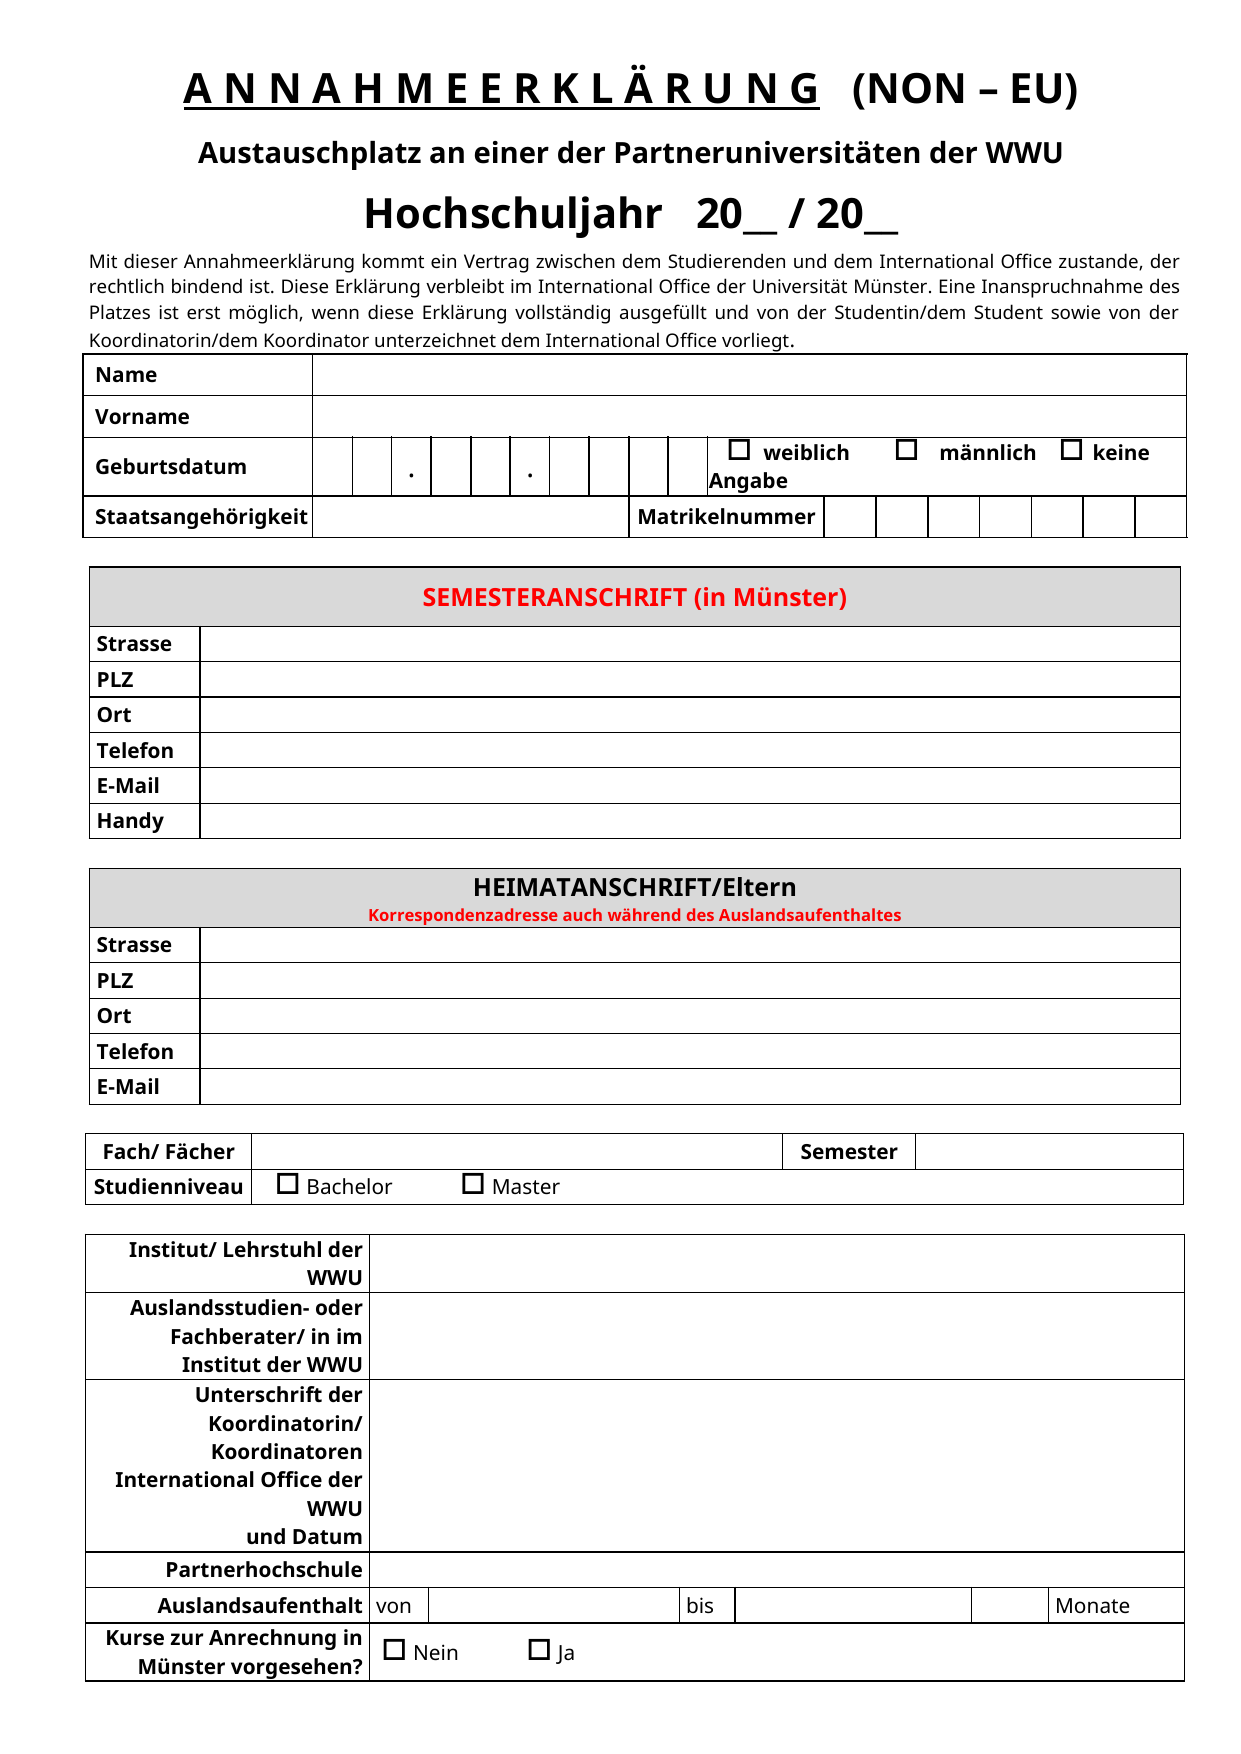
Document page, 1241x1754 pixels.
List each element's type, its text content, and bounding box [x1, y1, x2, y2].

table_cell [201, 928, 1180, 962]
table_cell [370, 1293, 1184, 1379]
table_header Semester [783, 1134, 915, 1168]
table_cell [313, 438, 352, 495]
table_header [916, 1134, 1183, 1168]
table_cell [313, 497, 628, 536]
table_cell [201, 698, 1180, 732]
table_cell [825, 497, 875, 536]
table_cell [429, 1588, 679, 1622]
table_cell Staatsangehörigkeit [84, 497, 312, 536]
table_cell Ort [90, 999, 199, 1033]
table_cell Vorname [84, 396, 312, 436]
table_cell [472, 438, 509, 495]
table_cell [201, 1034, 1180, 1068]
table_cell [313, 396, 1186, 436]
table_cell Bachelor Master [252, 1170, 1183, 1204]
table_cell Monate [1049, 1588, 1184, 1622]
table_cell [980, 497, 1031, 536]
table_cell [736, 1588, 971, 1622]
table_cell [201, 733, 1180, 767]
table_cell [201, 999, 1180, 1033]
table_header Institut/ Lehrstuhl der WWU [86, 1235, 369, 1292]
table_header Fach/ Fächer [86, 1134, 251, 1168]
table_cell [353, 438, 391, 495]
table_cell Telefon [90, 733, 199, 767]
table_header Name [84, 355, 312, 394]
table_cell [201, 963, 1180, 997]
table_cell Telefon [90, 1034, 199, 1068]
table_cell [630, 438, 667, 495]
table_cell Handy [90, 804, 199, 838]
table_cell [370, 1553, 1184, 1587]
table_cell [550, 438, 588, 495]
table_cell [972, 1588, 1048, 1622]
table_cell [432, 438, 470, 495]
table_cell [877, 497, 927, 536]
table_cell [1032, 497, 1082, 536]
table_cell Geburtsdatum [84, 438, 312, 495]
table_cell bis [680, 1588, 734, 1622]
text Mit dieser Annahmeerklärung kommt ein Vertrag zwischen dem Studierenden und dem International Office zustande, der rechtlich bindend ist. Diese Erklärung verbleibt im International Office der Universität Münster. Eine Inanspruchnahme des Platzes ist erst möglich, wenn diese Erklärung vollständig ausgefüllt und von der Studentin/dem Student sowie von der Koordinatorin/dem Koordinator unterzeichnet dem International Office vorliegt. [89, 248, 1181, 353]
table_cell Strasse [90, 627, 199, 661]
table_cell . [511, 438, 549, 495]
table_cell PLZ [90, 662, 199, 696]
table_header SEMESTERANSCHRIFT (in Münster) [90, 568, 1180, 626]
table_cell [201, 627, 1180, 661]
table_cell [1136, 497, 1186, 536]
table_cell Nein Ja [370, 1624, 1184, 1680]
table_cell Kurse zur Anrechnung in Münster vorgesehen? [86, 1624, 369, 1680]
table_cell E-Mail [90, 768, 199, 803]
table_cell [370, 1380, 1184, 1551]
table_cell [201, 804, 1180, 838]
table_cell von [370, 1588, 428, 1622]
table_cell [669, 438, 707, 495]
table_header [370, 1235, 1184, 1292]
table_cell [929, 497, 979, 536]
table_cell Strasse [90, 928, 199, 962]
table_cell Auslandsstudien- oder Fachberater/ in im Institut der WWU [86, 1293, 369, 1379]
table_cell [201, 1069, 1180, 1104]
table_cell Partnerhochschule [86, 1553, 369, 1587]
table_header [252, 1134, 782, 1168]
table_cell [201, 768, 1180, 803]
table_cell Studienniveau [86, 1170, 251, 1204]
table_cell Ort [90, 698, 199, 732]
table_cell [201, 662, 1180, 696]
table_cell Matrikelnummer [630, 497, 823, 536]
table_cell . [392, 438, 430, 495]
table_cell Unterschrift der Koordinatorin/Koordinatoren International Office der WWU und Datum [86, 1380, 369, 1551]
table_cell Auslandsaufenthalt [86, 1588, 369, 1622]
table_header A N N A H M E E R K L Ä R U N G (NON – EU) Austauschplatz an einer der Partneruniversitäten der WWU Hochschuljahr 20__ / 20__ [89, 59, 1174, 248]
table_cell E-Mail [90, 1069, 199, 1104]
table_cell [590, 438, 628, 495]
table_cell weiblich männlich keine Angabe [708, 438, 1186, 495]
table_cell [1084, 497, 1134, 536]
table_header HEIMATANSCHRIFT/Eltern Korrespondenzadresse auch während des Auslandsaufenthaltes [90, 869, 1180, 927]
table_cell PLZ [90, 963, 199, 997]
table_header [313, 355, 1186, 394]
